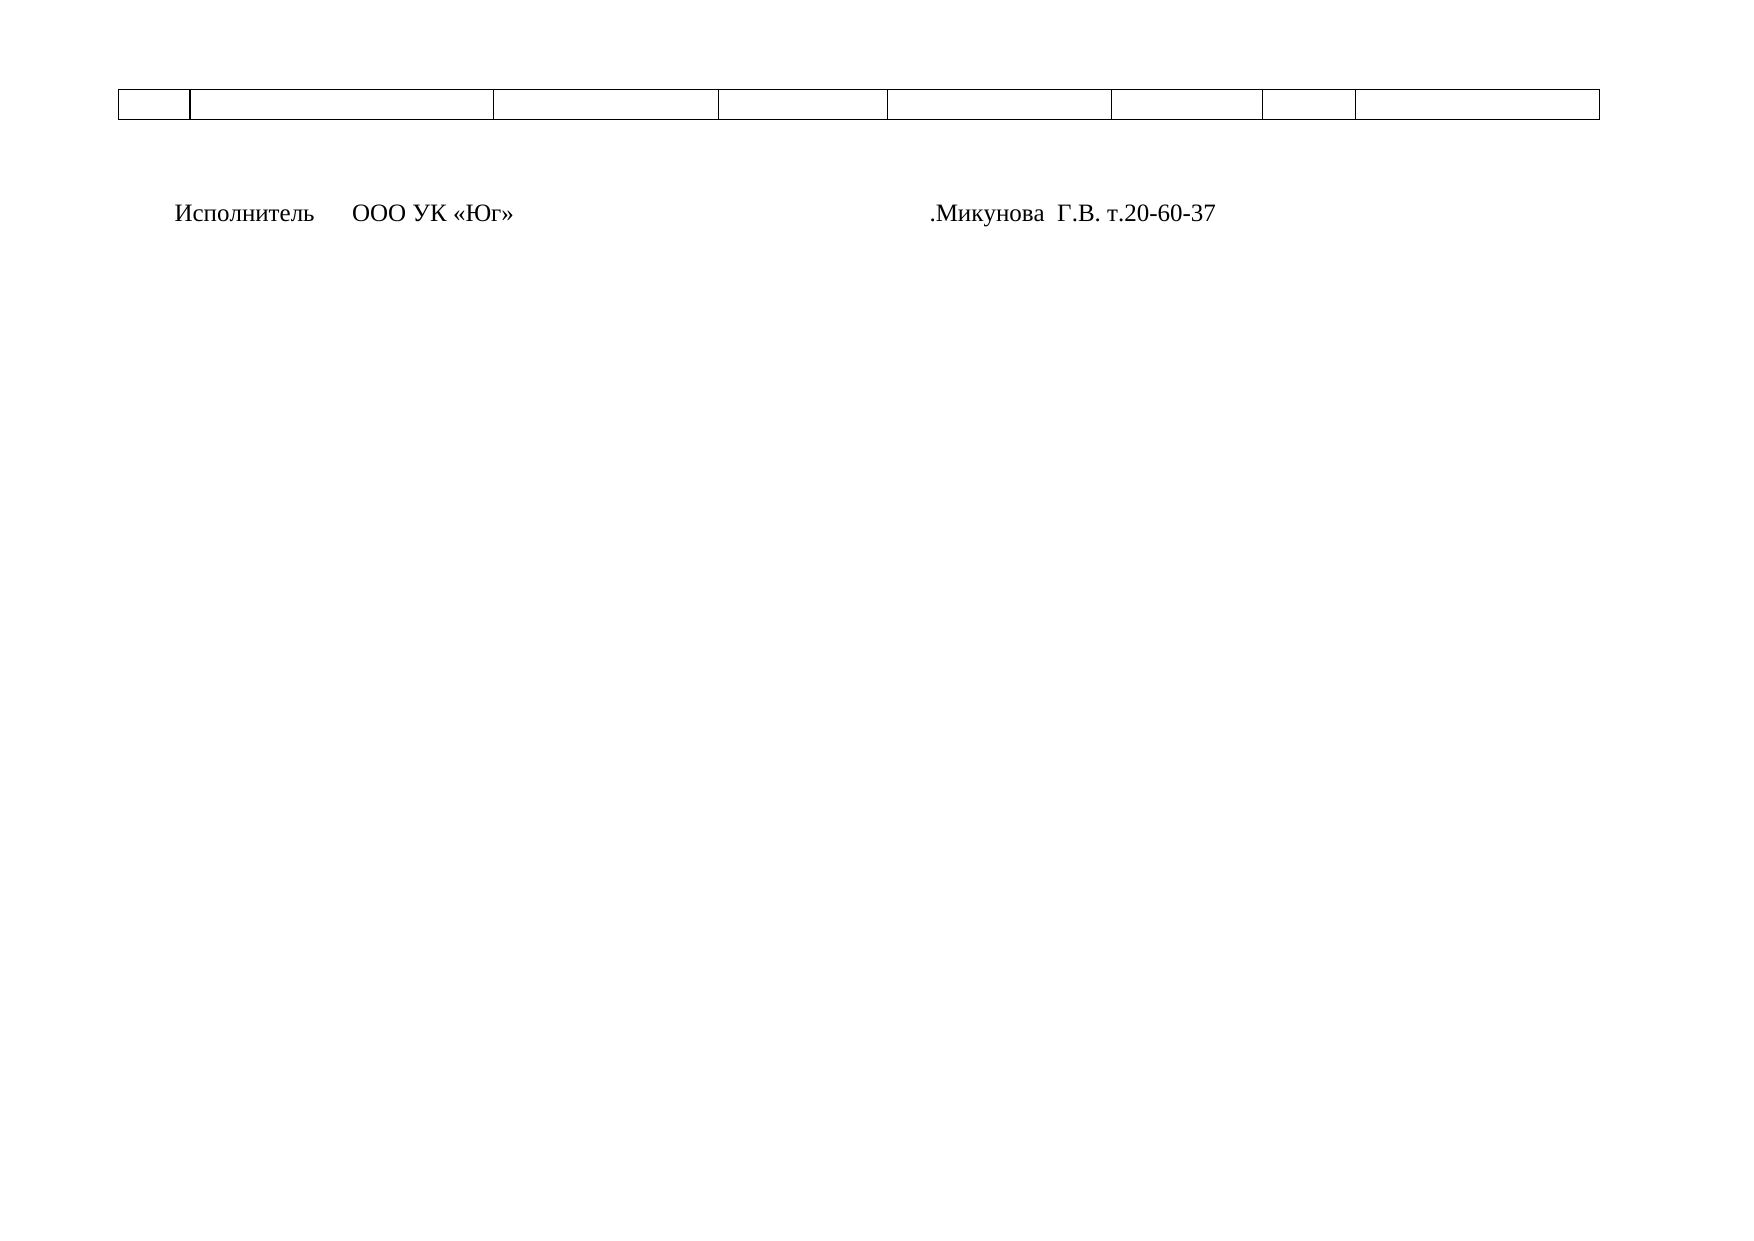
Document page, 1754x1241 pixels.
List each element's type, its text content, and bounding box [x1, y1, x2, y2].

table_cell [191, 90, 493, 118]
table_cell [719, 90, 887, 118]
text Исполнитель ООО УК «Юг» .Микунова Г.В. т.20-60-37 [118, 198, 1636, 227]
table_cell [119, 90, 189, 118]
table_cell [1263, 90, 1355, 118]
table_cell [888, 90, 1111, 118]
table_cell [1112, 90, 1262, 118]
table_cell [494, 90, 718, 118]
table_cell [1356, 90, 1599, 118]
